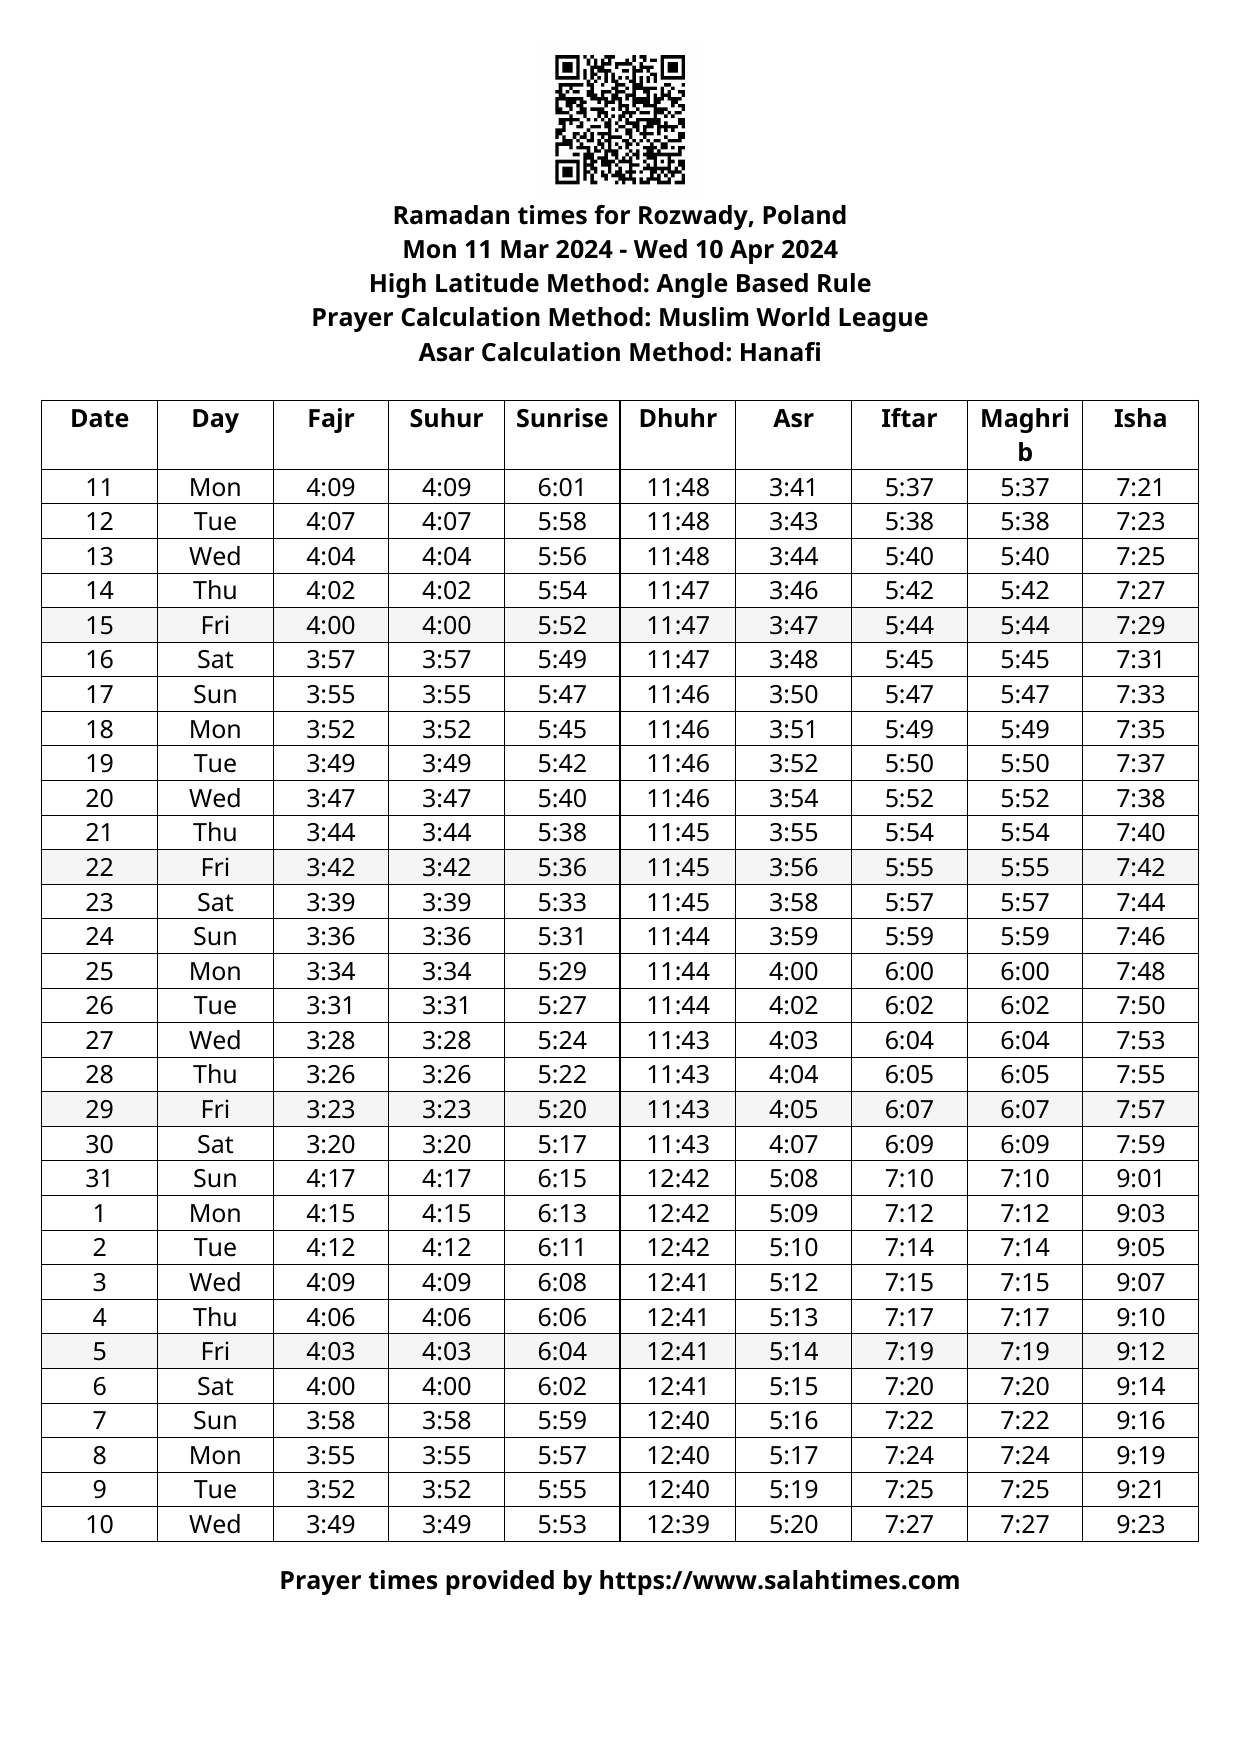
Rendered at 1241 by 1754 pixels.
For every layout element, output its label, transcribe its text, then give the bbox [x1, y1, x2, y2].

table_cell 4 [42, 1300, 157, 1333]
table_cell 11:47 [621, 643, 735, 676]
table_cell 7:14 [852, 1231, 967, 1264]
table_cell Sat [158, 643, 273, 676]
table_cell 6:11 [505, 1231, 619, 1264]
table_header Date [42, 401, 157, 469]
table_cell 7:57 [1083, 1092, 1198, 1126]
table_cell 3:34 [389, 954, 504, 987]
table_cell 3:47 [389, 781, 504, 814]
table_cell 4:06 [274, 1300, 388, 1333]
table_cell 5 [42, 1334, 157, 1368]
table_cell 16 [42, 643, 157, 676]
table_cell 3:47 [274, 781, 388, 814]
table_cell 6:01 [505, 470, 619, 503]
table_cell 5:19 [736, 1473, 851, 1506]
table_cell 3:48 [736, 643, 851, 676]
table_cell 11:48 [621, 470, 735, 503]
table_cell 6:08 [505, 1265, 619, 1299]
table_cell 5:13 [736, 1300, 851, 1333]
table_cell 9:14 [1083, 1369, 1198, 1402]
table_cell 7:25 [852, 1473, 967, 1506]
table_cell 13 [42, 539, 157, 572]
table_cell 6:02 [852, 989, 967, 1022]
table_cell 5:54 [968, 816, 1082, 849]
table_cell 3:46 [736, 574, 851, 607]
table_cell 4:17 [389, 1161, 504, 1195]
table_cell 7:12 [968, 1196, 1082, 1229]
table_cell 12:42 [621, 1231, 735, 1264]
table_cell 9:05 [1083, 1231, 1198, 1264]
table_cell Wed [158, 1507, 273, 1541]
table_header Sunrise [505, 401, 619, 469]
table_cell 3:20 [274, 1127, 388, 1160]
table_cell 7:50 [1083, 989, 1198, 1022]
table_cell 4:02 [736, 989, 851, 1022]
table_cell 5:16 [736, 1404, 851, 1437]
table_cell 5:47 [505, 677, 619, 711]
table_cell 7:23 [1083, 504, 1198, 538]
table_cell 3:59 [736, 919, 851, 953]
table_cell 5:47 [852, 677, 967, 711]
table_cell 24 [42, 919, 157, 953]
table_cell 5:56 [505, 539, 619, 572]
table_cell 11:46 [621, 712, 735, 745]
table_cell 11:43 [621, 1058, 735, 1091]
table_cell 3:54 [736, 781, 851, 814]
text High Latitude Method: Angle Based Rule [42, 266, 1198, 300]
table_cell 11:46 [621, 746, 735, 780]
table_cell 3:47 [736, 608, 851, 642]
table_cell 9:12 [1083, 1334, 1198, 1368]
table_cell 7:14 [968, 1231, 1082, 1264]
table_cell 12:40 [621, 1438, 735, 1472]
table_cell 6:00 [968, 954, 1082, 987]
table_cell Mon [158, 470, 273, 503]
table_cell 5:37 [968, 470, 1082, 503]
table_cell 7:46 [1083, 919, 1198, 953]
table_cell 9:07 [1083, 1265, 1198, 1299]
table_cell 5:10 [736, 1231, 851, 1264]
table_cell Sun [158, 1404, 273, 1437]
table_cell 12:40 [621, 1473, 735, 1506]
table_cell 4:03 [736, 1023, 851, 1057]
table_cell 7:24 [968, 1438, 1082, 1472]
table_cell 11:46 [621, 781, 735, 814]
table_cell 29 [42, 1092, 157, 1126]
table_header Asr [736, 401, 851, 469]
table_cell Fri [158, 850, 273, 884]
table_cell 5:57 [505, 1438, 619, 1472]
table_cell Thu [158, 1058, 273, 1091]
table_cell 7:22 [968, 1404, 1082, 1437]
table_cell 27 [42, 1023, 157, 1057]
table_cell 5:50 [852, 746, 967, 780]
table_cell 3:31 [274, 989, 388, 1022]
table_cell 5:40 [505, 781, 619, 814]
table_cell 5:52 [505, 608, 619, 642]
table_cell 5:59 [852, 919, 967, 953]
table_cell 3:36 [274, 919, 388, 953]
table_cell 5:44 [852, 608, 967, 642]
table_cell 12:42 [621, 1161, 735, 1195]
table_cell 4:04 [736, 1058, 851, 1091]
table_cell 6:09 [968, 1127, 1082, 1160]
table_cell 3:58 [736, 885, 851, 918]
table_cell Thu [158, 574, 273, 607]
table_cell 5:15 [736, 1369, 851, 1402]
table_cell 7:42 [1083, 850, 1198, 884]
table_cell 6:15 [505, 1161, 619, 1195]
table_cell Mon [158, 1196, 273, 1229]
table_header Dhuhr [621, 401, 735, 469]
table_cell 4:00 [736, 954, 851, 987]
table_cell 3:42 [274, 850, 388, 884]
table_cell 5:55 [968, 850, 1082, 884]
table_cell 3:57 [389, 643, 504, 676]
table_cell Mon [158, 954, 273, 987]
table_cell 4:09 [389, 470, 504, 503]
table_cell 7:24 [852, 1438, 967, 1472]
table_cell 5:50 [968, 746, 1082, 780]
table_cell Sun [158, 919, 273, 953]
table_cell 5:17 [505, 1127, 619, 1160]
table_cell 5:36 [505, 850, 619, 884]
table_cell 7:22 [852, 1404, 967, 1437]
table_cell 20 [42, 781, 157, 814]
table_cell 3:49 [274, 746, 388, 780]
table_cell 4:15 [389, 1196, 504, 1229]
table_cell 5:53 [505, 1507, 619, 1541]
table_cell 4:00 [389, 1369, 504, 1402]
table_cell 3:44 [389, 816, 504, 849]
table_cell 12:39 [621, 1507, 735, 1541]
table_cell 3:26 [274, 1058, 388, 1091]
table_cell Sat [158, 1369, 273, 1402]
table_cell Tue [158, 1473, 273, 1506]
table_cell 7:48 [1083, 954, 1198, 987]
table_cell 3:44 [736, 539, 851, 572]
table_cell 4:00 [389, 608, 504, 642]
table_cell 7:29 [1083, 608, 1198, 642]
table_cell 7:17 [968, 1300, 1082, 1333]
table_cell 5:38 [968, 504, 1082, 538]
table_cell 12:41 [621, 1334, 735, 1368]
table_cell 5:54 [505, 574, 619, 607]
table_cell 5:22 [505, 1058, 619, 1091]
table_cell 9:16 [1083, 1404, 1198, 1437]
table_cell 4:07 [736, 1127, 851, 1160]
table_cell 9:23 [1083, 1507, 1198, 1541]
table_cell 3 [42, 1265, 157, 1299]
table_cell 4:00 [274, 1369, 388, 1402]
table_cell 3:52 [274, 1473, 388, 1506]
table_cell 4:15 [274, 1196, 388, 1229]
table_cell 3:28 [389, 1023, 504, 1057]
table_cell 6:04 [968, 1023, 1082, 1057]
table_cell 3:26 [389, 1058, 504, 1091]
table_cell 5:55 [852, 850, 967, 884]
table_header Fajr [274, 401, 388, 469]
table_cell 7:53 [1083, 1023, 1198, 1057]
table_cell 5:42 [505, 746, 619, 780]
table_cell 7:19 [968, 1334, 1082, 1368]
table_cell 7:37 [1083, 746, 1198, 780]
table_cell Wed [158, 781, 273, 814]
table_cell 22 [42, 850, 157, 884]
table_cell 7:25 [1083, 539, 1198, 572]
table_cell 3:43 [736, 504, 851, 538]
table_cell Fri [158, 1092, 273, 1126]
table_cell 3:52 [274, 712, 388, 745]
table_cell 7:20 [968, 1369, 1082, 1402]
table_cell 11:45 [621, 850, 735, 884]
table_cell 19 [42, 746, 157, 780]
table_cell 17 [42, 677, 157, 711]
table_cell 5:42 [852, 574, 967, 607]
table_cell 3:23 [274, 1092, 388, 1126]
table_cell 5:49 [968, 712, 1082, 745]
table_cell 7:38 [1083, 781, 1198, 814]
table_cell 11 [42, 470, 157, 503]
table_cell Sat [158, 885, 273, 918]
table_cell 11:48 [621, 539, 735, 572]
table_cell 4:12 [389, 1231, 504, 1264]
table_cell Thu [158, 816, 273, 849]
table_cell 11:45 [621, 816, 735, 849]
table_cell 5:08 [736, 1161, 851, 1195]
table_cell 6:04 [505, 1334, 619, 1368]
table_cell 3:55 [274, 677, 388, 711]
table_cell 4:04 [389, 539, 504, 572]
table_cell 3:58 [274, 1404, 388, 1437]
table_cell 5:20 [736, 1507, 851, 1541]
table_cell 7:15 [968, 1265, 1082, 1299]
table_cell 3:55 [389, 1438, 504, 1472]
table_cell 11:47 [621, 574, 735, 607]
table_cell 11:43 [621, 1092, 735, 1126]
table_cell 3:41 [736, 470, 851, 503]
table_cell 5:38 [505, 816, 619, 849]
table_cell 6:06 [505, 1300, 619, 1333]
table_header Iftar [852, 401, 967, 469]
table_cell 12:41 [621, 1265, 735, 1299]
table_cell 4:06 [389, 1300, 504, 1333]
table_cell 7 [42, 1404, 157, 1437]
table_cell 6:04 [852, 1023, 967, 1057]
table_cell 6:07 [968, 1092, 1082, 1126]
table_cell 5:14 [736, 1334, 851, 1368]
table_cell 9:01 [1083, 1161, 1198, 1195]
table_cell 4:03 [274, 1334, 388, 1368]
table_cell Mon [158, 712, 273, 745]
table_header Suhur [389, 401, 504, 469]
table_cell 11:45 [621, 885, 735, 918]
table_cell 6:07 [852, 1092, 967, 1126]
table_cell 23 [42, 885, 157, 918]
table_cell 5:31 [505, 919, 619, 953]
table_cell 5:12 [736, 1265, 851, 1299]
table_cell 5:44 [968, 608, 1082, 642]
table_cell 6:02 [505, 1369, 619, 1402]
table_cell 6:13 [505, 1196, 619, 1229]
table_cell 12:41 [621, 1369, 735, 1402]
table_cell 1 [42, 1196, 157, 1229]
table_cell 11:43 [621, 1023, 735, 1057]
table_cell 11:48 [621, 504, 735, 538]
table_cell 25 [42, 954, 157, 987]
table_cell 7:10 [968, 1161, 1082, 1195]
table_cell 4:12 [274, 1231, 388, 1264]
table_cell 4:02 [389, 574, 504, 607]
table_cell 7:27 [1083, 574, 1198, 607]
table_cell 5:40 [852, 539, 967, 572]
table_cell 11:44 [621, 989, 735, 1022]
table_cell 30 [42, 1127, 157, 1160]
table_cell 6:00 [852, 954, 967, 987]
table_cell 2 [42, 1231, 157, 1264]
table_cell Fri [158, 1334, 273, 1368]
table_cell 5:24 [505, 1023, 619, 1057]
table_cell 4:09 [274, 1265, 388, 1299]
table_cell 5:17 [736, 1438, 851, 1472]
table_cell 4:09 [274, 470, 388, 503]
table_cell Mon [158, 1438, 273, 1472]
table_cell 3:39 [274, 885, 388, 918]
table_cell 7:25 [968, 1473, 1082, 1506]
table_cell 3:42 [389, 850, 504, 884]
table_cell 3:49 [389, 1507, 504, 1541]
table_cell Tue [158, 504, 273, 538]
table_cell 31 [42, 1161, 157, 1195]
table_cell 11:47 [621, 608, 735, 642]
table_cell 5:52 [852, 781, 967, 814]
table_cell 21 [42, 816, 157, 849]
table_cell 3:56 [736, 850, 851, 884]
table_cell 4:07 [274, 504, 388, 538]
table_cell 6 [42, 1369, 157, 1402]
table_cell 14 [42, 574, 157, 607]
table_cell 7:12 [852, 1196, 967, 1229]
table_cell 11:44 [621, 919, 735, 953]
table_header Isha [1083, 401, 1198, 469]
table_cell 11:43 [621, 1127, 735, 1160]
table_cell 5:38 [852, 504, 967, 538]
table_cell 12 [42, 504, 157, 538]
table_cell 4:07 [389, 504, 504, 538]
table_cell 7:55 [1083, 1058, 1198, 1091]
table_cell 7:59 [1083, 1127, 1198, 1160]
table_cell Thu [158, 1300, 273, 1333]
table_cell 6:09 [852, 1127, 967, 1160]
table_cell 3:20 [389, 1127, 504, 1160]
table_cell 3:34 [274, 954, 388, 987]
table_cell 5:55 [505, 1473, 619, 1506]
table_cell 18 [42, 712, 157, 745]
table_cell 11:44 [621, 954, 735, 987]
table_cell 9:10 [1083, 1300, 1198, 1333]
table_cell Wed [158, 1265, 273, 1299]
table_cell 7:19 [852, 1334, 967, 1368]
table_cell 5:45 [505, 712, 619, 745]
table_cell 5:49 [505, 643, 619, 676]
table_cell 3:23 [389, 1092, 504, 1126]
table_cell 10 [42, 1507, 157, 1541]
table_cell 7:20 [852, 1369, 967, 1402]
table_cell 5:49 [852, 712, 967, 745]
table_cell 5:27 [505, 989, 619, 1022]
table_cell 7:44 [1083, 885, 1198, 918]
table_cell 3:52 [389, 1473, 504, 1506]
table_cell 9 [42, 1473, 157, 1506]
table_cell 3:39 [389, 885, 504, 918]
table_cell 5:47 [968, 677, 1082, 711]
table_cell 3:52 [736, 746, 851, 780]
table_cell 5:54 [852, 816, 967, 849]
table_cell Fri [158, 608, 273, 642]
table_cell 3:55 [274, 1438, 388, 1472]
table_cell 7:35 [1083, 712, 1198, 745]
table_cell 4:17 [274, 1161, 388, 1195]
table_cell 5:45 [852, 643, 967, 676]
table_cell 9:19 [1083, 1438, 1198, 1472]
table_cell 3:31 [389, 989, 504, 1022]
table_cell 3:49 [389, 746, 504, 780]
table_cell 5:59 [505, 1404, 619, 1437]
table_cell 6:05 [852, 1058, 967, 1091]
table_cell 7:27 [852, 1507, 967, 1541]
table_cell 11:46 [621, 677, 735, 711]
table_cell 3:28 [274, 1023, 388, 1057]
text Ramadan times for Rozwady, Poland [42, 198, 1198, 232]
text Prayer Calculation Method: Muslim World League [42, 300, 1198, 334]
table_cell 7:40 [1083, 816, 1198, 849]
text Mon 11 Mar 2024 - Wed 10 Apr 2024 [42, 232, 1198, 266]
table_cell Wed [158, 539, 273, 572]
table_cell 5:58 [505, 504, 619, 538]
table_cell 12:41 [621, 1300, 735, 1333]
table_cell 4:02 [274, 574, 388, 607]
table_cell 7:33 [1083, 677, 1198, 711]
table_cell 8 [42, 1438, 157, 1472]
table_cell 12:42 [621, 1196, 735, 1229]
table_cell 5:42 [968, 574, 1082, 607]
table_cell 4:00 [274, 608, 388, 642]
table_cell 26 [42, 989, 157, 1022]
table_cell 12:40 [621, 1404, 735, 1437]
table_cell 5:20 [505, 1092, 619, 1126]
table_cell 7:15 [852, 1265, 967, 1299]
table_cell 5:52 [968, 781, 1082, 814]
table_cell 4:04 [274, 539, 388, 572]
text Prayer times provided by https://www.salahtimes.com [42, 1563, 1198, 1597]
table_cell 5:59 [968, 919, 1082, 953]
table_cell 6:05 [968, 1058, 1082, 1091]
table_cell 6:02 [968, 989, 1082, 1022]
table_cell 5:29 [505, 954, 619, 987]
table_cell 4:09 [389, 1265, 504, 1299]
table_cell 3:55 [736, 816, 851, 849]
table_cell 5:57 [852, 885, 967, 918]
table_header Day [158, 401, 273, 469]
table_cell 7:21 [1083, 470, 1198, 503]
table_cell 7:27 [968, 1507, 1082, 1541]
table_cell 7:17 [852, 1300, 967, 1333]
table_cell Wed [158, 1023, 273, 1057]
table_cell 3:50 [736, 677, 851, 711]
table_cell 5:37 [852, 470, 967, 503]
table_cell 3:36 [389, 919, 504, 953]
table_cell 3:51 [736, 712, 851, 745]
table_cell 5:09 [736, 1196, 851, 1229]
table_cell 7:10 [852, 1161, 967, 1195]
table_cell 9:03 [1083, 1196, 1198, 1229]
table_cell 4:05 [736, 1092, 851, 1126]
table_cell Sun [158, 1161, 273, 1195]
table_cell 5:33 [505, 885, 619, 918]
table_cell 5:45 [968, 643, 1082, 676]
table_cell 15 [42, 608, 157, 642]
table_cell Sat [158, 1127, 273, 1160]
table_cell 3:58 [389, 1404, 504, 1437]
table_cell 3:55 [389, 677, 504, 711]
table_cell 5:40 [968, 539, 1082, 572]
table_cell 4:03 [389, 1334, 504, 1368]
table_cell 3:49 [274, 1507, 388, 1541]
text Asar Calculation Method: Hanafi [42, 334, 1198, 368]
table_cell 28 [42, 1058, 157, 1091]
table_cell 3:44 [274, 816, 388, 849]
table_cell Sun [158, 677, 273, 711]
table_cell 3:52 [389, 712, 504, 745]
table_cell 7:31 [1083, 643, 1198, 676]
table_cell Tue [158, 1231, 273, 1264]
table_cell 9:21 [1083, 1473, 1198, 1506]
table_cell 5:57 [968, 885, 1082, 918]
table_header Maghrib [968, 401, 1082, 469]
picture [542, 41, 699, 198]
table_cell Tue [158, 989, 273, 1022]
table_cell Tue [158, 746, 273, 780]
table_cell 3:57 [274, 643, 388, 676]
